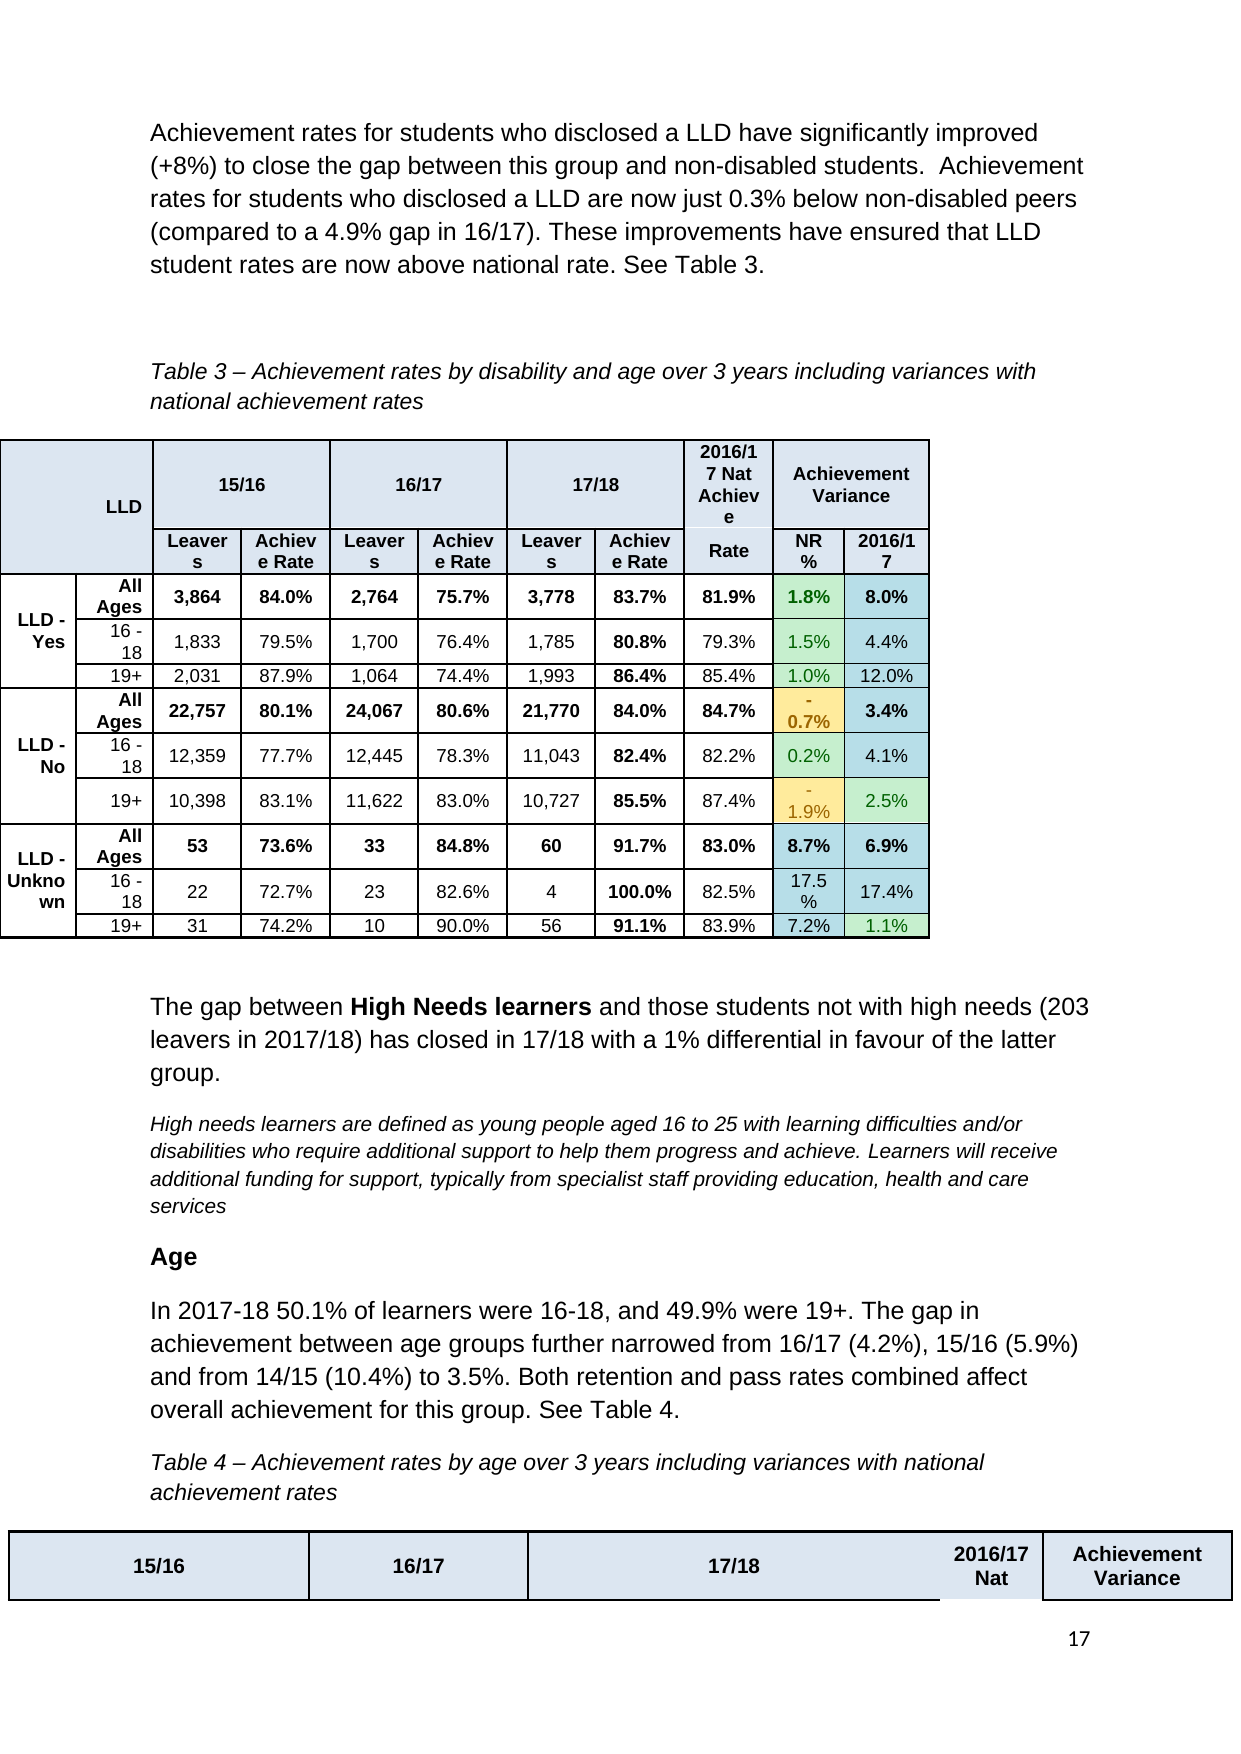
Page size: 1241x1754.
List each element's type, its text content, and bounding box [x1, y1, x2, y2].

table_cell LLD - Yes [1, 575, 75, 687]
table_cell 12.0% [845, 664, 928, 687]
table_cell 10 [331, 915, 417, 936]
table_cell All Ages [77, 689, 152, 732]
table_cell 33 [331, 825, 417, 868]
table_cell 73.6% [242, 825, 329, 868]
table_cell 100.0% [596, 870, 683, 913]
table_cell Rate [685, 528, 772, 573]
text Table 4 – Achievement rates by age over 3 years including variances with national achievement rates [150, 1449, 1090, 1506]
table_cell 16 - 18 [77, 734, 152, 777]
table_header 16/17 [310, 1533, 527, 1599]
table_header 2016/17 Nat Achieve [685, 441, 772, 527]
table_cell LLD - No [1, 689, 75, 822]
table_header 15/16 [10, 1533, 308, 1599]
table_cell 80.1% [242, 689, 329, 732]
table_cell 1,993 [508, 665, 594, 687]
table_cell 84.7% [685, 689, 772, 732]
table_cell 2016/17 [845, 530, 928, 573]
table_cell 74.2% [242, 915, 329, 936]
table_cell 11,043 [508, 734, 594, 777]
table_cell 23 [331, 870, 417, 913]
table_cell 85.4% [685, 665, 772, 687]
table_cell Achieve Rate [419, 530, 506, 573]
table_header 15/16 [154, 441, 329, 527]
table_cell All Ages [77, 575, 152, 618]
table_cell 1.1% [845, 914, 928, 936]
table_cell -1.9% [774, 778, 844, 822]
table_cell 84.0% [242, 575, 329, 618]
table_cell 72.7% [242, 870, 329, 913]
table_cell 76.4% [419, 620, 506, 663]
table_cell 82.2% [685, 734, 772, 777]
table_cell 75.7% [419, 575, 506, 618]
text Achievement rates for students who disclosed a LLD have significantly improved (+8%) to close the gap between this group and non-disabled students. Achievement rates for students who disclosed a LLD are now just 0.3% below non-disabled peers (compared to a 4.9% gap in 16/17). These improvements have ensured that LLD student rates are now above national rate. See Table 3. [150, 118, 1090, 279]
table_cell 85.5% [596, 779, 683, 822]
table_cell 79.5% [242, 620, 329, 663]
table_cell 81.9% [685, 575, 772, 618]
table_cell NR % [774, 530, 843, 573]
table_cell Achieve Rate [242, 530, 329, 573]
table_cell 83.0% [685, 825, 772, 868]
table_cell 2,031 [154, 665, 240, 687]
table_header 17/18 [529, 1533, 940, 1599]
table_cell 91.7% [596, 825, 683, 868]
table_cell 12,359 [154, 734, 240, 777]
table_cell 80.6% [419, 689, 506, 732]
table_cell 4.1% [845, 733, 928, 777]
table_header 17/18 [508, 441, 683, 527]
table_cell 1.5% [774, 619, 844, 663]
table_cell 1.0% [774, 664, 844, 687]
table_cell 1,064 [331, 665, 417, 687]
table_cell 4 [508, 870, 594, 913]
table_cell Leavers [508, 530, 594, 573]
table_cell 2,764 [331, 575, 417, 618]
table_cell 87.9% [242, 665, 329, 687]
table_cell 16 - 18 [77, 870, 152, 913]
table_cell -0.7% [774, 688, 844, 732]
table_cell 84.8% [419, 825, 506, 868]
table_cell 22,757 [154, 689, 240, 732]
table_cell 8.7% [774, 824, 844, 868]
table_cell 16 - 18 [77, 620, 152, 663]
table_cell 8.0% [845, 575, 928, 618]
table_cell 19+ [77, 779, 152, 822]
table_cell 74.4% [419, 665, 506, 687]
table_header Achievement Variance [774, 441, 928, 527]
table_cell 83.0% [419, 779, 506, 822]
table_cell Leavers [154, 530, 240, 573]
table_cell 10,398 [154, 779, 240, 822]
table_cell 83.1% [242, 779, 329, 822]
table_cell 83.7% [596, 575, 683, 618]
table_cell 4.4% [845, 619, 928, 663]
table_header Achievement Variance [1044, 1533, 1231, 1599]
table_cell 77.7% [242, 734, 329, 777]
table_cell 82.4% [596, 734, 683, 777]
table_cell 0.2% [774, 733, 844, 777]
table_cell 90.0% [419, 915, 506, 936]
table_cell 82.6% [419, 870, 506, 913]
text Table 3 – Achievement rates by disability and age over 3 years including variances with national achievement rates [150, 358, 1090, 414]
table_cell Leavers [331, 530, 417, 573]
table_cell 31 [154, 915, 240, 936]
table_cell 24,067 [331, 689, 417, 732]
table_cell 3,778 [508, 575, 594, 618]
table_cell 10,727 [508, 779, 594, 822]
table_cell Achieve Rate [596, 530, 683, 573]
table_cell 60 [508, 825, 594, 868]
table_cell 91.1% [596, 915, 683, 936]
table_cell 21,770 [508, 689, 594, 732]
table_cell 78.3% [419, 734, 506, 777]
table_cell 17.5% [774, 869, 844, 913]
table_cell 53 [154, 825, 240, 868]
table_cell All Ages [77, 825, 152, 868]
table_cell 1,785 [508, 620, 594, 663]
table_cell 3.4% [845, 688, 928, 732]
table_header LLD [1, 441, 152, 573]
table_cell 80.8% [596, 620, 683, 663]
table_cell 12,445 [331, 734, 417, 777]
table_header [940, 1533, 1042, 1599]
text The gap between High Needs learners and those students not with high needs (203 leavers in 2017/18) has closed in 17/18 with a 1% differential in favour of the latter group. [150, 992, 1090, 1086]
table_cell 11,622 [331, 779, 417, 822]
table_cell LLD - Unknown [1, 825, 75, 936]
table_cell 17.4% [845, 869, 928, 913]
text Age [150, 1242, 1090, 1271]
table_cell 56 [508, 915, 594, 936]
table_cell 1.8% [774, 575, 844, 618]
table_cell 7.2% [774, 914, 844, 936]
table_cell 84.0% [596, 689, 683, 732]
table_cell 1,700 [331, 620, 417, 663]
table_cell 19+ [77, 665, 152, 687]
table_cell 2.5% [845, 778, 928, 822]
table_cell 87.4% [685, 779, 772, 822]
table_cell 86.4% [596, 665, 683, 687]
table_header 16/17 [331, 441, 506, 527]
table_cell 1,833 [154, 620, 240, 663]
table_cell 83.9% [685, 915, 772, 936]
table_cell 22 [154, 870, 240, 913]
table_cell 6.9% [845, 824, 928, 868]
table_cell 82.5% [685, 870, 772, 913]
table_cell 3,864 [154, 575, 240, 618]
text High needs learners are defined as young people aged 16 to 25 with learning difficulties and/or disabilities who require additional support to help them progress and achieve. Learners will receive additional funding for support, typically from specialist staff providing education, health and care services [150, 1111, 1090, 1218]
table_cell 19+ [77, 915, 152, 936]
table_cell 79.3% [685, 620, 772, 663]
text In 2017-18 50.1% of learners were 16-18, and 49.9% were 19+. The gap in achievement between age groups further narrowed from 16/17 (4.2%), 15/16 (5.9%) and from 14/15 (10.4%) to 3.5%. Both retention and pass rates combined affect overall achievement for this group. See Table 4. [150, 1296, 1090, 1424]
